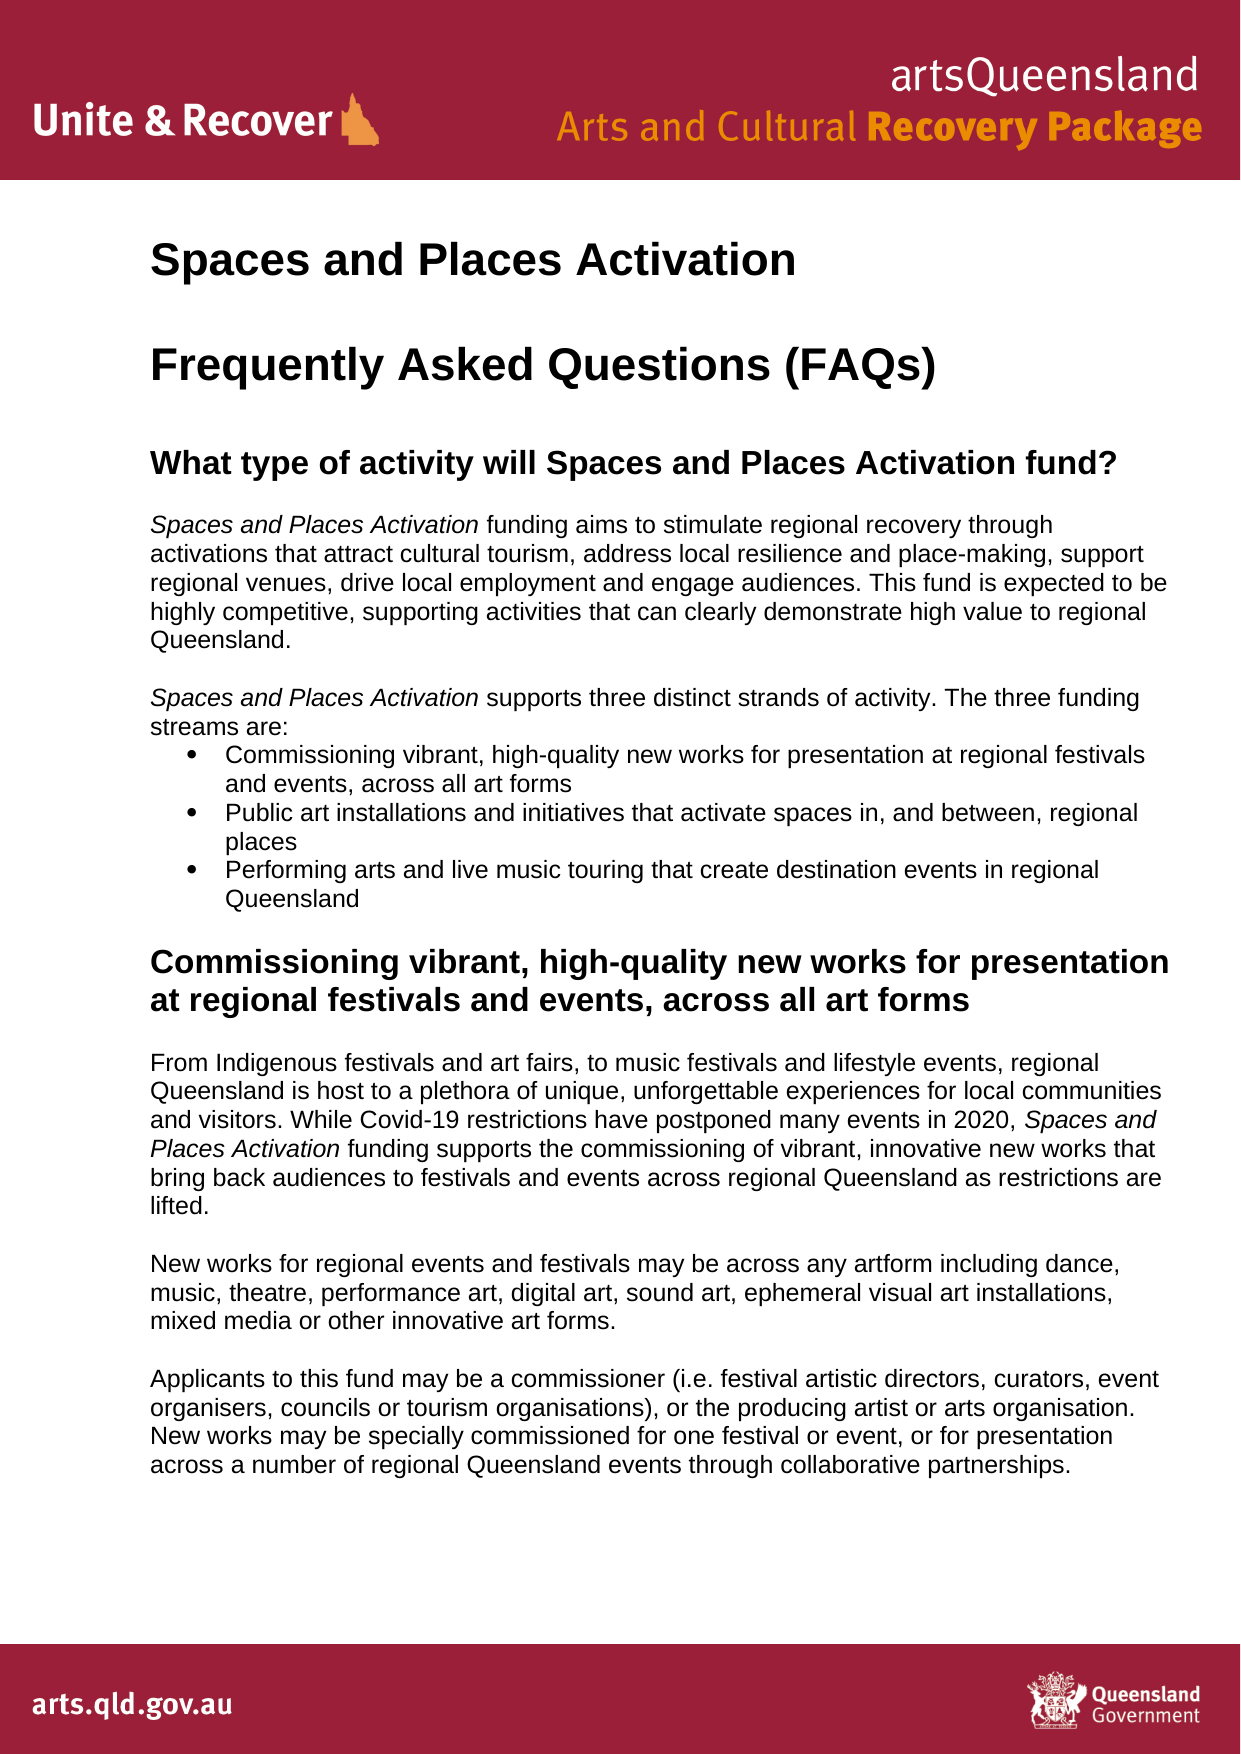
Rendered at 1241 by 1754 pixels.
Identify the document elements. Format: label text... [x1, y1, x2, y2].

list Commissioning vibrant, high-quality new works for presentation at regional festivals and events, across all art forms [187, 740, 1176, 798]
text Spaces and Places Activation [150, 232, 1176, 285]
text From Indigenous festivals and art fairs, to music festivals and lifestyle events, regional Queensland is host to a plethora of unique, unforgettable experiences for local communities and visitors. While Covid-19 restrictions have postponed many events in 2020, Spaces and Places Activation funding supports the commissioning of vibrant, innovative new works that bring back audiences to festivals and events across regional Queensland as restrictions are lifted. [150, 1047, 1176, 1220]
list Public art installations and initiatives that activate spaces in, and between, regional places [187, 798, 1176, 856]
text New works for regional events and festivals may be across any artform including dance, music, theatre, performance art, digital art, sound art, ephemeral visual art installations, mixed media or other innovative art forms. [150, 1249, 1176, 1335]
text Frequently Asked Questions (FAQs) [150, 338, 1176, 390]
text Spaces and Places Activation funding aims to stimulate regional recovery through activations that attract cultural tourism, address local resilience and place-making, support regional venues, drive local employment and engage audiences. This fund is expected to be highly competitive, supporting activities that can clearly demonstrate high value to regional Queensland. [150, 510, 1176, 654]
text What type of activity will Spaces and Places Activation fund? [150, 443, 1176, 482]
picture [0, 0, 1241, 180]
picture [0, 1644, 1241, 1754]
text Spaces and Places Activation supports three distinct strands of activity. The three funding streams are: [150, 683, 1176, 740]
list Performing arts and live music touring that create destination events in regional Queensland [187, 856, 1176, 913]
text Applicants to this fund may be a commissioner (i.e. festival artistic directors, curators, event organisers, councils or tourism organisations), or the producing artist or arts organisation. New works may be specially commissioned for one festival or event, or for presentation across a number of regional Queensland events through collaborative partnerships. [150, 1364, 1176, 1479]
text Commissioning vibrant, high-quality new works for presentation at regional festivals and events, across all art forms [150, 942, 1176, 1019]
